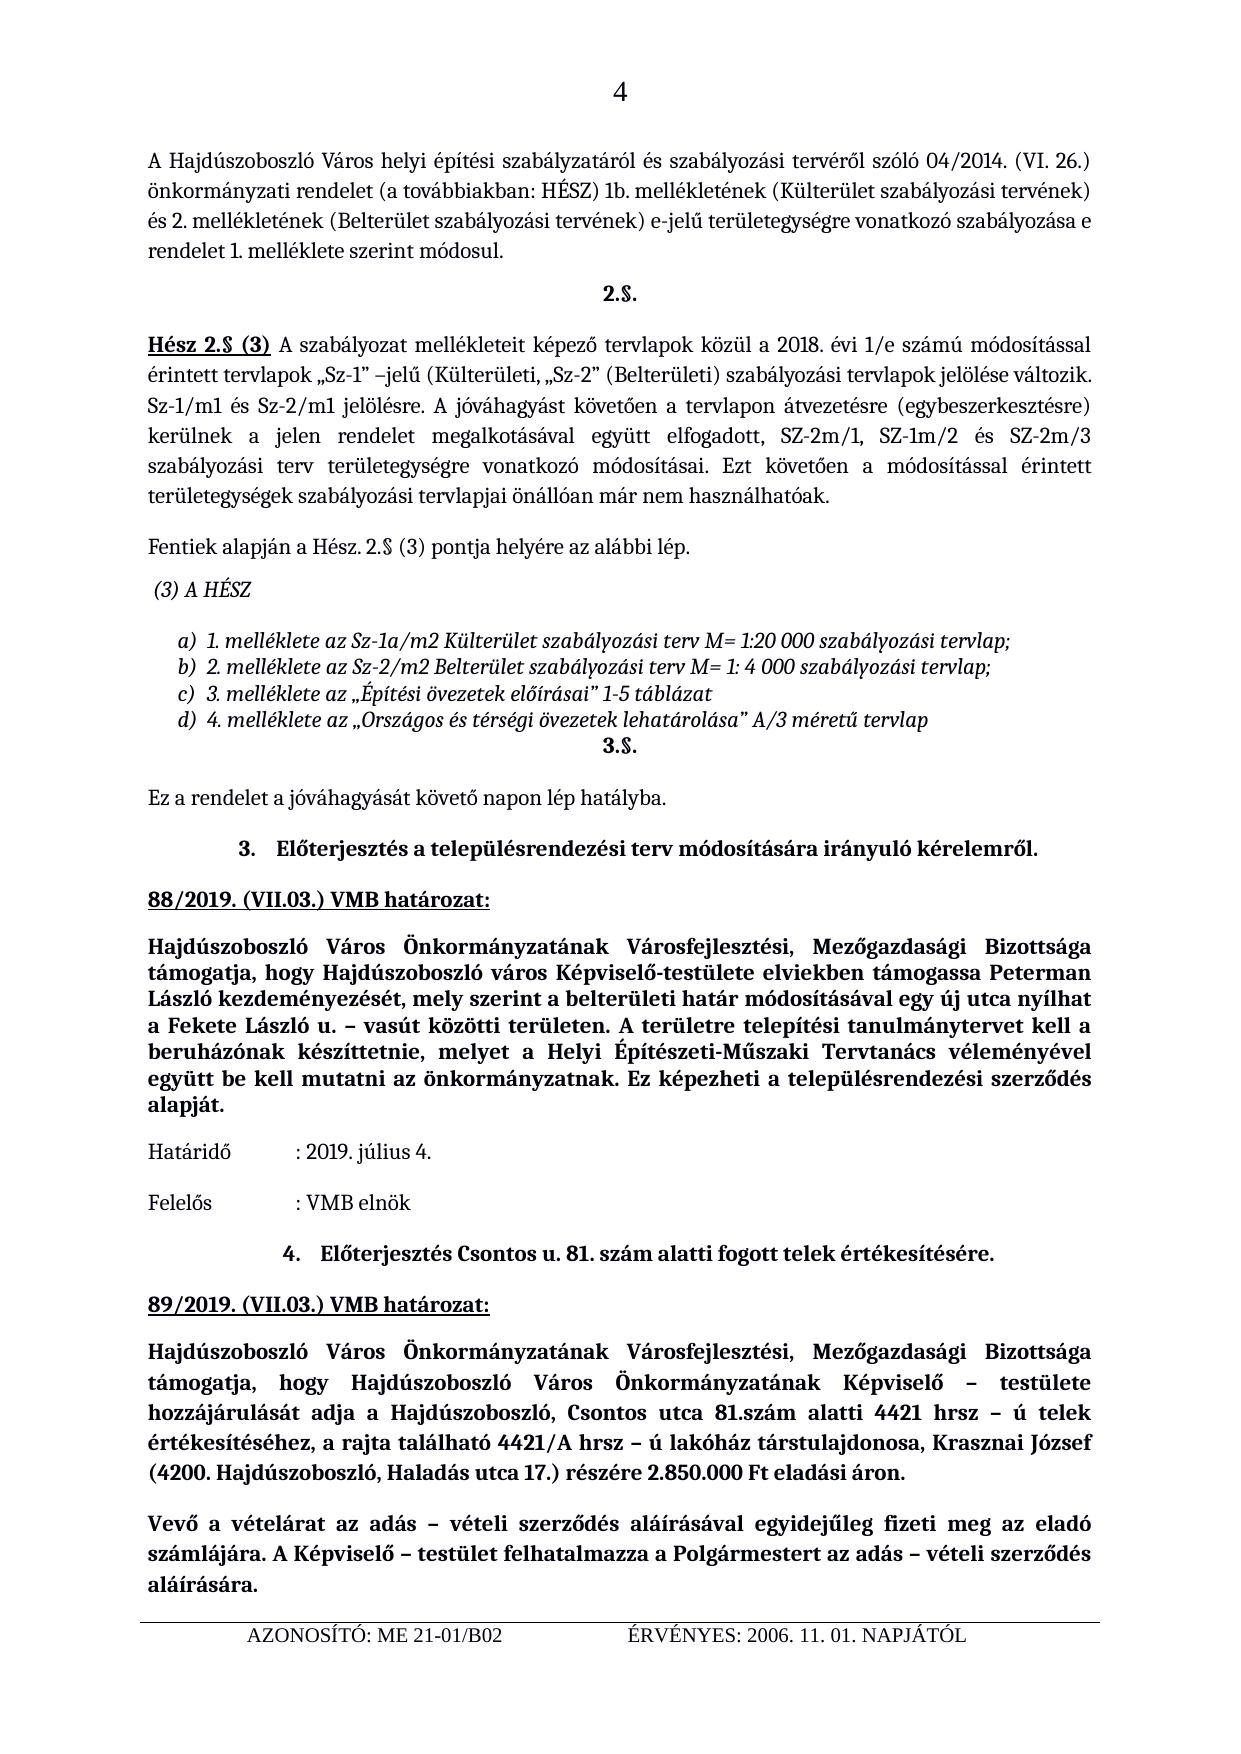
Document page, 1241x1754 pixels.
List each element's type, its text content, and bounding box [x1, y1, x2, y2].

text Hajdúszoboszló Város Önkormányzatának Városfejlesztési, Mezőgazdasági Bizottsága támogatja, hogy Hajdúszoboszló város Képviselő-testülete elviekben támogassa Peterman László kezdeményezését, mely szerint a belterületi határ módosításával egy új utca nyílhat a Fekete László u. – vasút közötti területen. A területre telepítési tanulmánytervet kell a beruházónak készíttetnie, melyet a Helyi Építészeti-Műszaki Tervtanács véleményével együtt be kell mutatni az önkormányzatnak. Ez képezheti a településrendezési szerződés alapját. [148, 933, 1093, 1118]
text 3.§. [148, 733, 1093, 759]
text (3) A HÉSZ [148, 577, 1093, 603]
list 2. melléklete az Sz-2/m2 Belterület szabályozási terv M= 1: 4 000 szabályozási tervlap; [177, 654, 1093, 681]
list 3. melléklete az „Építési övezetek előírásai” 1-5 táblázat [177, 681, 1093, 707]
text Felelős : VMB elnök [148, 1190, 1093, 1216]
text Hész 2.§ (3) A szabályozat mellékleteit képező tervlapok közül a 2018. évi 1/e számú módosítással érintett tervlapok „Sz-1” –jelű (Külterületi, „Sz-2” (Belterületi) szabályozási tervlapok jelölése változik. Sz-1/m1 és Sz-2/m1 jelölésre. A jóváhagyást követően a tervlapon átvezetésre (egybeszerkesztésre) kerülnek a jelen rendelet megalkotásával együtt elfogadott, SZ-2m/1, SZ-1m/2 és SZ-2m/3 szabályozási terv területegységre vonatkozó módosításai. Ezt követően a módosítással érintett területegységek szabályozási tervlapjai önállóan már nem használhatóak. [148, 332, 1093, 509]
list 4. melléklete az „Országos és térségi övezetek lehatárolása” A/3 méretű tervlap [177, 707, 1093, 733]
text Ez a rendelet a jóváhagyását követő napon lép hatályba. [148, 784, 1093, 811]
text 89/2019. (VII.03.) VMB határozat: [148, 1292, 1093, 1318]
text 2.§. [148, 281, 1093, 307]
text Határidő : 2019. július 4. [148, 1139, 1093, 1165]
list Előterjesztés Csontos u. 81. szám alatti fogott telek értékesítésére. [185, 1241, 1093, 1267]
text A Hajdúszoboszló Város helyi építési szabályzatáról és szabályozási tervéről szóló 04/2014. (VI. 26.) önkormányzati rendelet (a továbbiakban: HÉSZ) 1b. mellékletének (Külterület szabályozási tervének) és 2. mellékletének (Belterület szabályozási tervének) e-jelű területegységre vonatkozó szabályozása e rendelet 1. melléklete szerint módosul. [148, 148, 1093, 264]
text Hajdúszoboszló Város Önkormányzatának Városfejlesztési, Mezőgazdasági Bizottsága támogatja, hogy Hajdúszoboszló Város Önkormányzatának Képviselő – testülete hozzájárulását adja a Hajdúszoboszló, Csontos utca 81.szám alatti 4421 hrsz – ú telek értékesítéséhez, a rajta található 4421/A hrsz – ú lakóház társtulajdonosa, Krasznai József (4200. Hajdúszoboszló, Haladás utca 17.) részére 2.850.000 Ft eladási áron. [148, 1339, 1093, 1486]
text Vevő a vételárat az adás – vételi szerződés aláírásával egyidejűleg fizeti meg az eladó számlájára. A Képviselő – testület felhatalmazza a Polgármestert az adás – vételi szerződés aláírására. [148, 1511, 1093, 1598]
list Előterjesztés a településrendezési terv módosítására irányuló kérelemről. [185, 835, 1093, 862]
text Fentiek alapján a Hész. 2.§ (3) pontja helyére az alábbi lép. [148, 534, 1093, 560]
list 1. melléklete az Sz-1a/m2 Külterület szabályozási terv M= 1:20 000 szabályozási tervlap; [177, 628, 1093, 654]
text 88/2019. (VII.03.) VMB határozat: [148, 886, 1093, 913]
